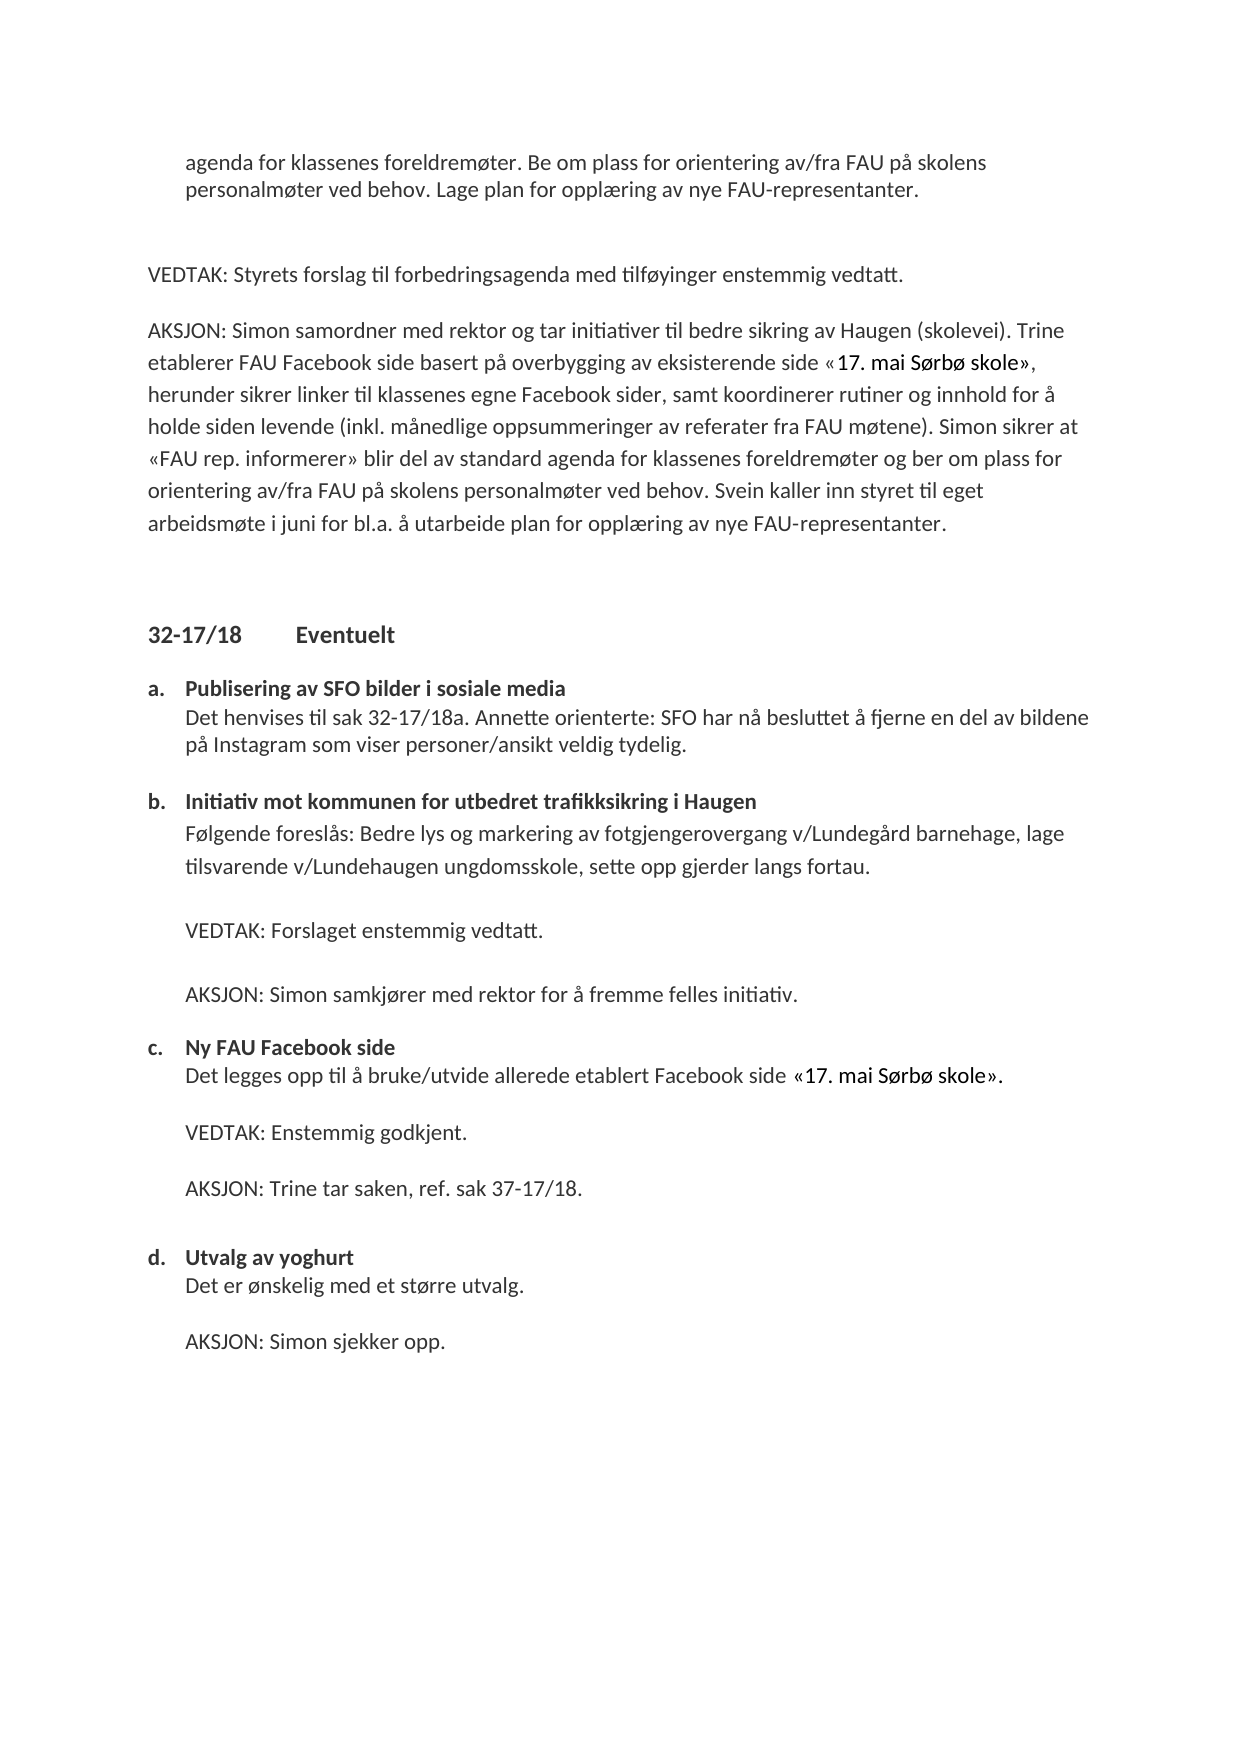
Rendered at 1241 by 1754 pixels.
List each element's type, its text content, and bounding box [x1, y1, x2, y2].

list Ny FAU Facebook side Det legges opp til å bruke/utvide allerede etablert Facebook side «17. mai Sørbø skole». VEDTAK: Enstemmig godkjent. AKSJON: Trine tar saken, ref. sak 37-17/18. [148, 1033, 1093, 1230]
list Utvalg av yoghurt Det er ønskelig med et større utvalg. AKSJON: Simon sjekker opp. [148, 1243, 1093, 1384]
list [148, 148, 1093, 204]
list Initiativ mot kommunen for utbedret trafikksikring i Haugen Følgende foreslås: Bedre lys og markering av fotgjengerovergang v/Lundegård barnehage, lage tilsvarende v/Lundehaugen ungdomsskole, sette opp gjerder langs fortau. VEDTAK: Forslaget enstemmig vedtatt. AKSJON: Simon samkjører med rektor for å fremme felles initiativ. [148, 787, 1093, 1008]
text VEDTAK: Styrets forslag til forbedringsagenda med tilføyinger enstemmig vedtatt. [148, 260, 1093, 288]
text 32-17/18 Eventuelt [148, 619, 1093, 649]
list Publisering av SFO bilder i sosiale media Det henvises til sak 32-17/18a. Annette orienterte: SFO har nå besluttet å fjerne en del av bildene på Instagram som viser personer/ansikt veldig tydelig. [148, 674, 1093, 787]
text AKSJON: Simon samordner med rektor og tar initiativer til bedre sikring av Haugen (skolevei). Trine etablerer FAU Facebook side basert på overbygging av eksisterende side «17. mai Sørbø skole», herunder sikrer linker til klassenes egne Facebook sider, samt koordinerer rutiner og innhold for å holde siden levende (inkl. månedlige oppsummeringer av referater fra FAU møtene). Simon sikrer at «FAU rep. informerer» blir del av standard agenda for klassenes foreldremøter og ber om plass for orientering av/fra FAU på skolens personalmøter ved behov. Svein kaller inn styret til eget arbeidsmøte i juni for bl.a. å utarbeide plan for opplæring av nye FAU-representanter. [148, 316, 1093, 537]
